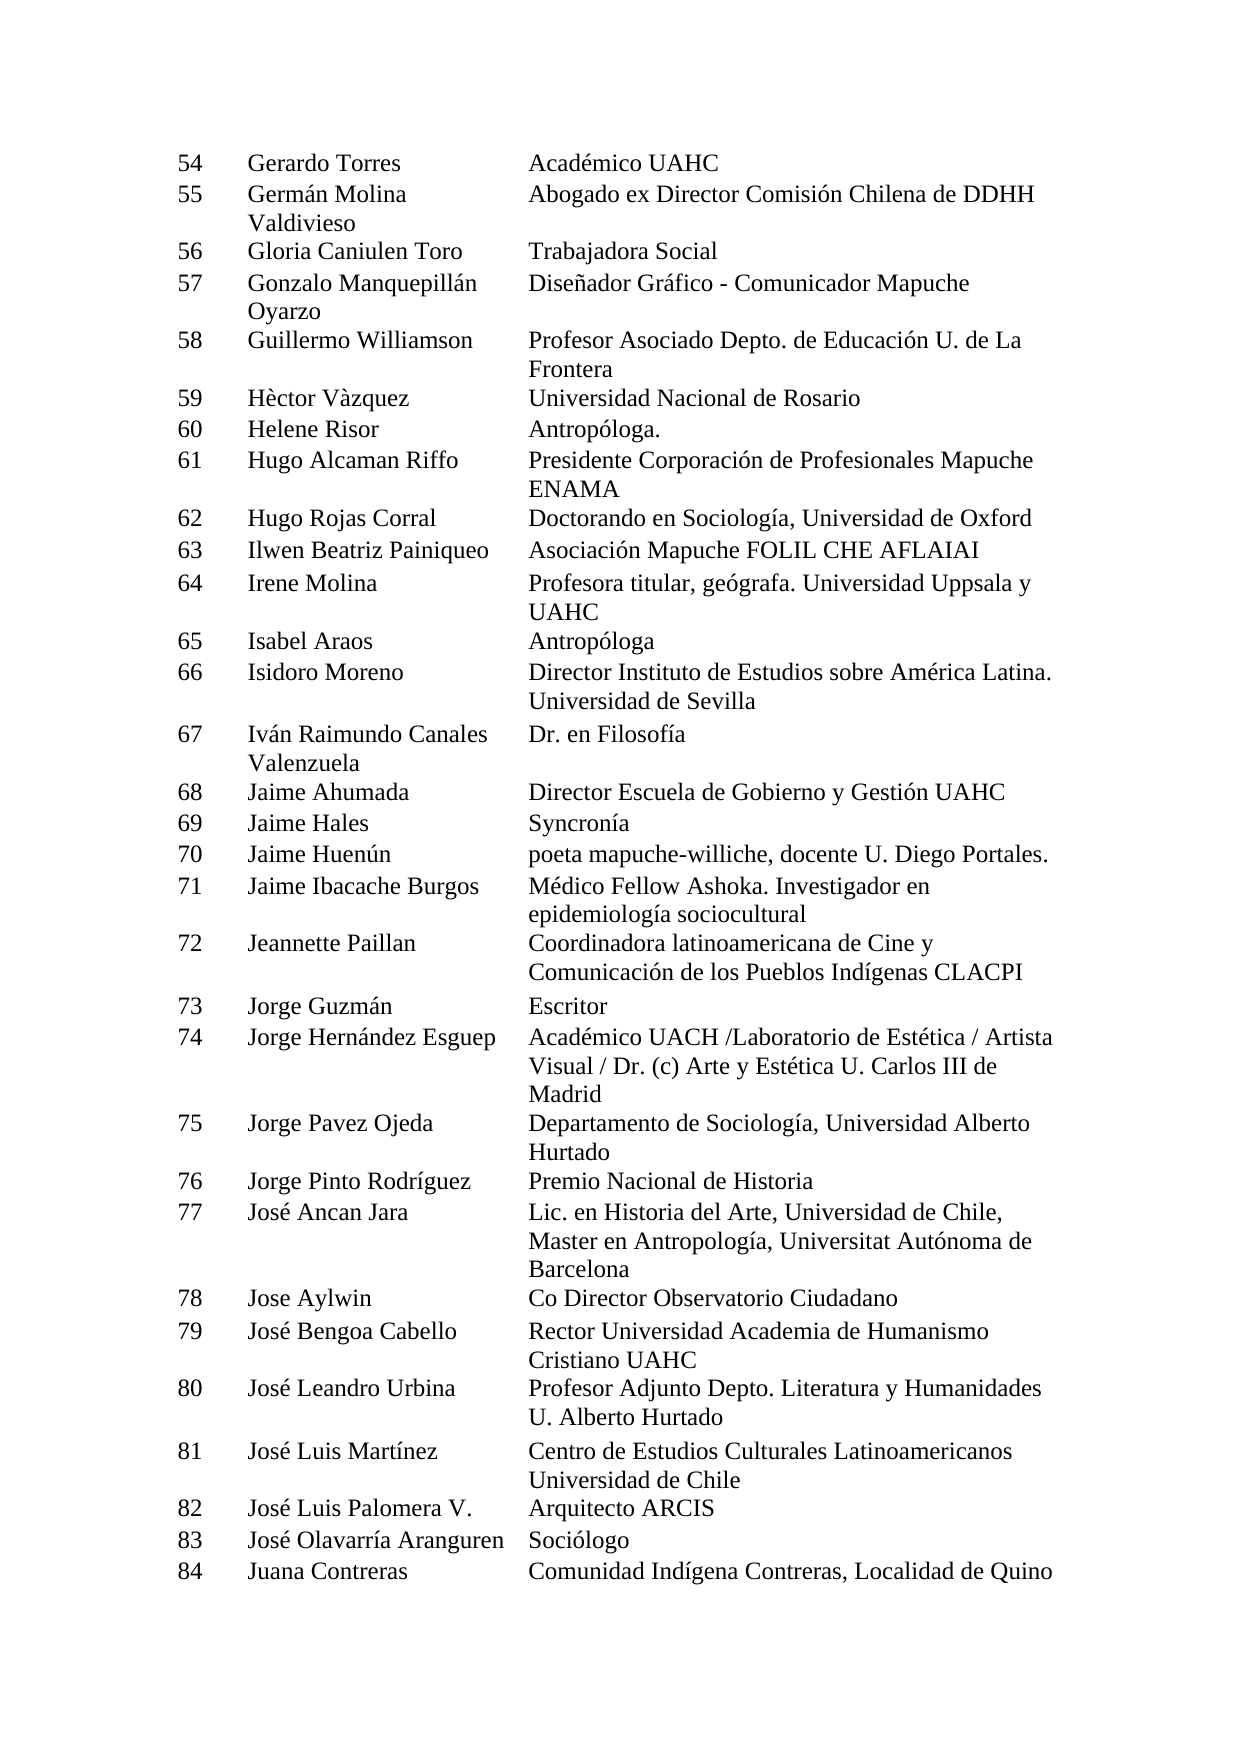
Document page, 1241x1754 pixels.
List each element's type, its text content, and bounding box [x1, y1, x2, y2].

table_cell Jeannette Paillan [236, 928, 517, 991]
table_cell Director Instituto de Estudios sobre América Latina. Universidad de Sevilla [517, 657, 1074, 719]
table_cell 73 [166, 991, 236, 1022]
table_cell Asociación Mapuche FOLIL CHE AFLAIAI [517, 535, 1074, 568]
table_cell 62 [166, 503, 236, 535]
table_cell Dr. en Filosofía [517, 720, 1074, 777]
table_cell 56 [166, 236, 236, 268]
table_cell 55 [166, 179, 236, 236]
table_cell 70 [166, 840, 236, 871]
table_cell 84 [166, 1556, 236, 1587]
table_cell Hugo Rojas Corral [236, 503, 517, 535]
table_cell Escritor [517, 991, 1074, 1022]
table_cell Antropóloga [517, 626, 1074, 657]
table_cell 68 [166, 777, 236, 808]
table_cell José Luis Martínez [236, 1436, 517, 1493]
table_cell Jose Aylwin [236, 1283, 517, 1316]
table_cell Antropóloga. [517, 414, 1074, 445]
table_cell Médico Fellow Ashoka. Investigador en epidemiología sociocultural [517, 871, 1074, 928]
table_cell Jaime Hales [236, 808, 517, 839]
table_cell Centro de Estudios Culturales Latinoamericanos Universidad de Chile [517, 1436, 1074, 1493]
table_cell 82 [166, 1494, 236, 1525]
table_cell 54 [166, 148, 236, 179]
table_cell Trabajadora Social [517, 236, 1074, 268]
table_cell Jorge Hernández Esguep [236, 1022, 517, 1108]
table_cell 77 [166, 1197, 236, 1283]
table_cell 66 [166, 657, 236, 719]
table_cell Ilwen Beatriz Painiqueo [236, 535, 517, 568]
table_cell poeta mapuche-williche, docente U. Diego Portales. [517, 840, 1074, 871]
table_cell Gerardo Torres [236, 148, 517, 179]
table_cell 63 [166, 535, 236, 568]
table_cell 64 [166, 568, 236, 626]
table_cell José Luis Palomera V. [236, 1494, 517, 1525]
table_cell 60 [166, 414, 236, 445]
table_cell Premio Nacional de Historia [517, 1166, 1074, 1197]
table_cell José Bengoa Cabello [236, 1316, 517, 1373]
table_cell Académico UAHC [517, 148, 1074, 179]
table_cell José Ancan Jara [236, 1197, 517, 1283]
table_cell Jorge Guzmán [236, 991, 517, 1022]
table_cell Lic. en Historia del Arte, Universidad de Chile, Master en Antropología, Universitat Autónoma de Barcelona [517, 1197, 1074, 1283]
table_cell Sociólogo [517, 1525, 1074, 1556]
table_cell 65 [166, 626, 236, 657]
table_cell 74 [166, 1022, 236, 1108]
table_cell Gonzalo Manquepillán Oyarzo [236, 268, 517, 325]
table_cell 81 [166, 1436, 236, 1493]
table_cell Irene Molina [236, 568, 517, 626]
table_cell Co Director Observatorio Ciudadano [517, 1283, 1074, 1316]
table_cell Isabel Araos [236, 626, 517, 657]
table_cell 83 [166, 1525, 236, 1556]
table_cell 80 [166, 1374, 236, 1436]
table_cell Jorge Pinto Rodríguez [236, 1166, 517, 1197]
table_cell 59 [166, 383, 236, 414]
table_cell Hèctor Vàzquez [236, 383, 517, 414]
table_cell 69 [166, 808, 236, 839]
table_cell 76 [166, 1166, 236, 1197]
table_cell Hugo Alcaman Riffo [236, 445, 517, 503]
table_cell 58 [166, 325, 236, 383]
table_cell Arquitecto ARCIS [517, 1494, 1074, 1525]
table_cell Profesor Adjunto Depto. Literatura y Humanidades U. Alberto Hurtado [517, 1374, 1074, 1436]
table_cell Universidad Nacional de Rosario [517, 383, 1074, 414]
table_cell Germán Molina Valdivieso [236, 179, 517, 236]
table_cell Abogado ex Director Comisión Chilena de DDHH [517, 179, 1074, 236]
table_cell Presidente Corporación de Profesionales Mapuche ENAMA [517, 445, 1074, 503]
table_cell 75 [166, 1108, 236, 1166]
table_cell Jorge Pavez Ojeda [236, 1108, 517, 1166]
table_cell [517, 1556, 1074, 1587]
table_cell José Leandro Urbina [236, 1374, 517, 1436]
table_cell Departamento de Sociología, Universidad Alberto Hurtado [517, 1108, 1074, 1166]
table_cell Profesora titular, geógrafa. Universidad Uppsala y UAHC [517, 568, 1074, 626]
table_cell 67 [166, 720, 236, 777]
table_cell Iván Raimundo Canales Valenzuela [236, 720, 517, 777]
table_cell Jaime Ahumada [236, 777, 517, 808]
table_cell Syncronía [517, 808, 1074, 839]
table_cell Isidoro Moreno [236, 657, 517, 719]
table_cell Guillermo Williamson [236, 325, 517, 383]
table_cell 57 [166, 268, 236, 325]
table_cell Jaime Huenún [236, 840, 517, 871]
table_cell 71 [166, 871, 236, 928]
table_cell Doctorando en Sociología, Universidad de Oxford [517, 503, 1074, 535]
table_cell Director Escuela de Gobierno y Gestión UAHC [517, 777, 1074, 808]
table_cell 78 [166, 1283, 236, 1316]
table_cell 72 [166, 928, 236, 991]
table_cell Rector Universidad Academia de Humanismo Cristiano UAHC [517, 1316, 1074, 1373]
table_cell Helene Risor [236, 414, 517, 445]
table_cell Gloria Caniulen Toro [236, 236, 517, 268]
table_cell 61 [166, 445, 236, 503]
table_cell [236, 1556, 517, 1587]
table_cell Académico UACH /Laboratorio de Estética / Artista Visual / Dr. (c) Arte y Estética U. Carlos III de Madrid [517, 1022, 1074, 1108]
table_cell Profesor Asociado Depto. de Educación U. de La Frontera [517, 325, 1074, 383]
table_cell Jaime Ibacache Burgos [236, 871, 517, 928]
table_cell Coordinadora latinoamericana de Cine y Comunicación de los Pueblos Indígenas CLACPI [517, 928, 1074, 991]
table_cell 79 [166, 1316, 236, 1373]
table_cell Diseñador Gráfico - Comunicador Mapuche [517, 268, 1074, 325]
table_cell José Olavarría Aranguren [236, 1525, 517, 1556]
